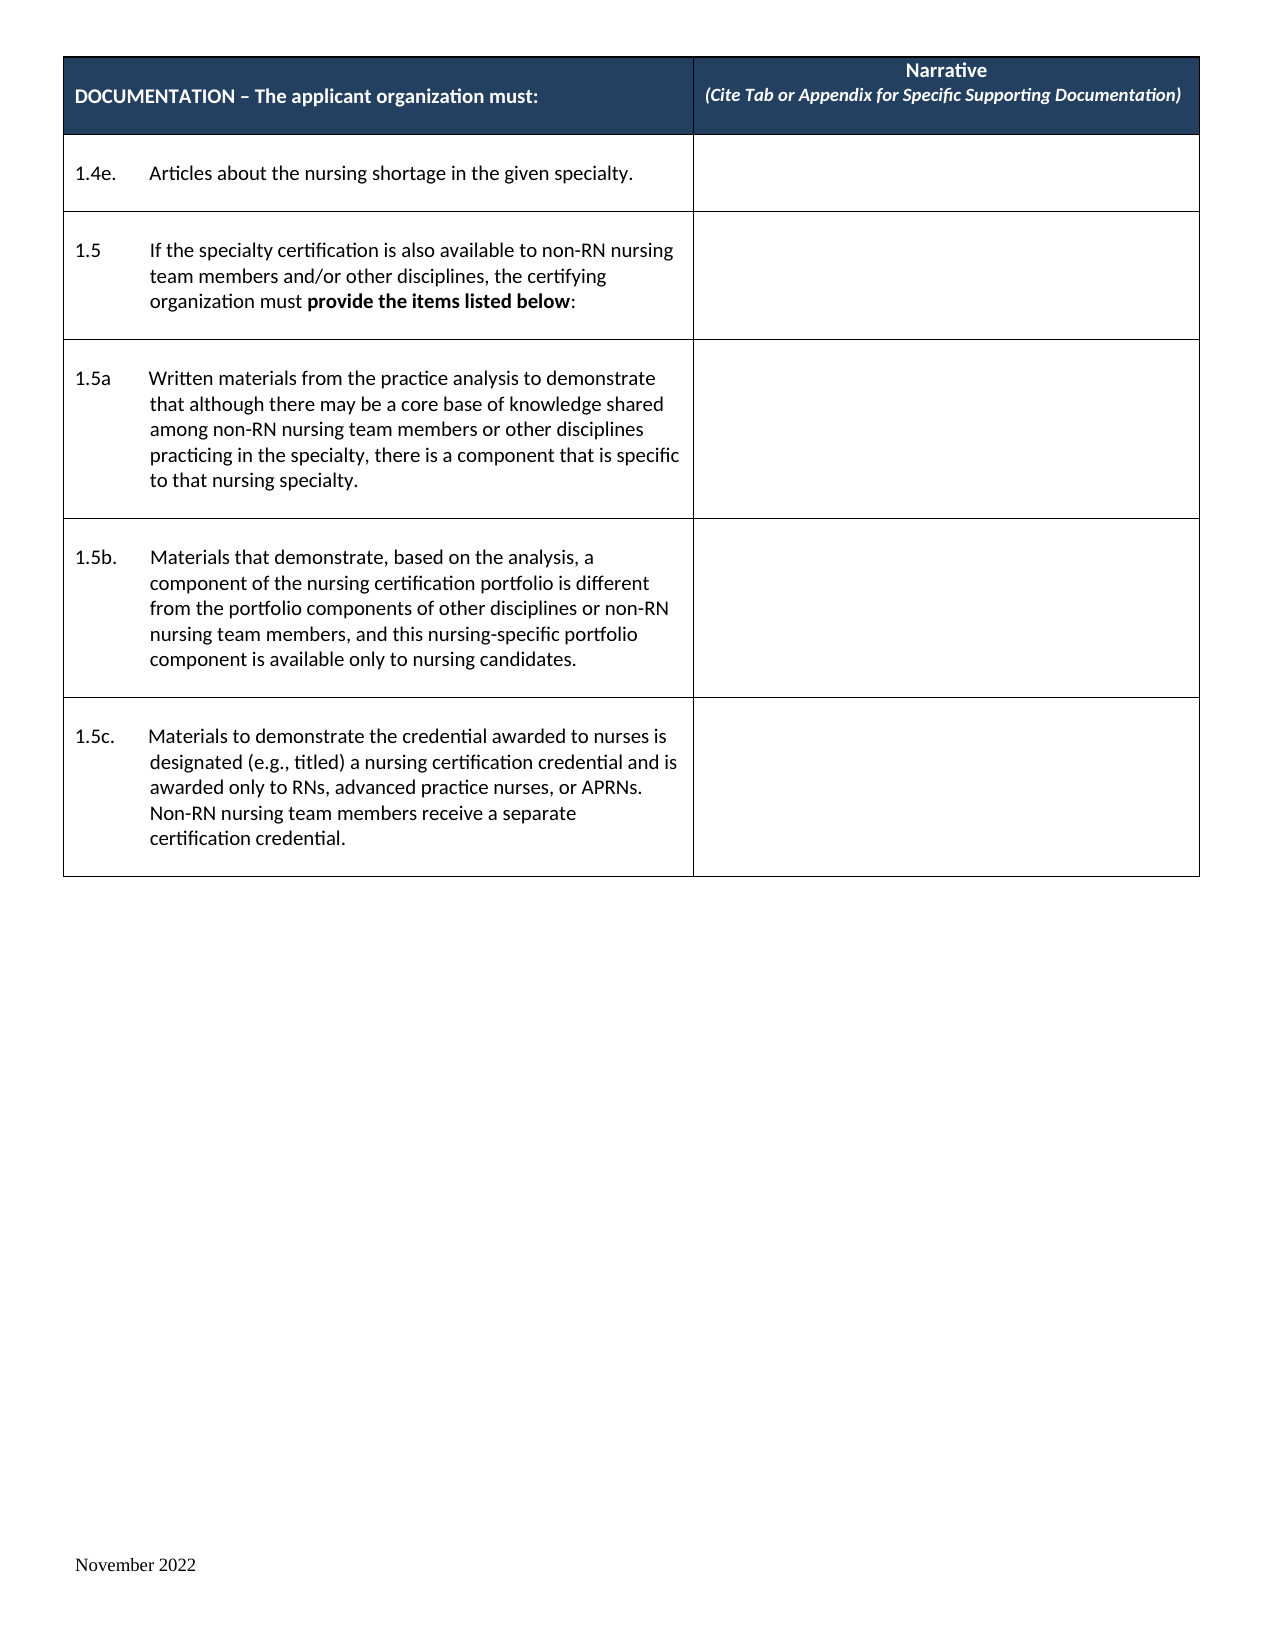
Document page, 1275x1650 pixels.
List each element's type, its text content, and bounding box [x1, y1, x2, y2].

table_cell 1.5c. Materials to demonstrate the credential awarded to nurses is designated (e.g., titled) a nursing certification credential and is awarded only to RNs, advanced practice nurses, or APRNs. Non-RN nursing team members receive a separate certification credential. [64, 698, 693, 876]
table_cell [694, 340, 1199, 518]
table_cell [694, 698, 1199, 876]
table_cell [694, 212, 1199, 339]
table_header Narrative (Cite Tab or Appendix for Specific Supporting Documentation) [694, 58, 1199, 134]
table_cell 1.5b. Materials that demonstrate, based on the analysis, a component of the nursing certification portfolio is different from the portfolio components of other disciplines or non-RN nursing team members, and this nursing-specific portfolio component is available only to nursing candidates. [64, 519, 693, 697]
table_cell [694, 135, 1199, 211]
table_cell [694, 519, 1199, 697]
table_header DOCUMENTATION – The applicant organization must: [64, 58, 693, 134]
table_cell 1.4e. Articles about the nursing shortage in the given specialty. [64, 135, 693, 211]
table_cell 1.5 If the specialty certification is also available to non-RN nursing team members and/or other disciplines, the certifying organization must provide the items listed below: [64, 212, 693, 339]
table_cell 1.5a Written materials from the practice analysis to demonstrate that although there may be a core base of knowledge shared among non-RN nursing team members or other disciplines practicing in the specialty, there is a component that is specific to that nursing specialty. [64, 340, 693, 518]
